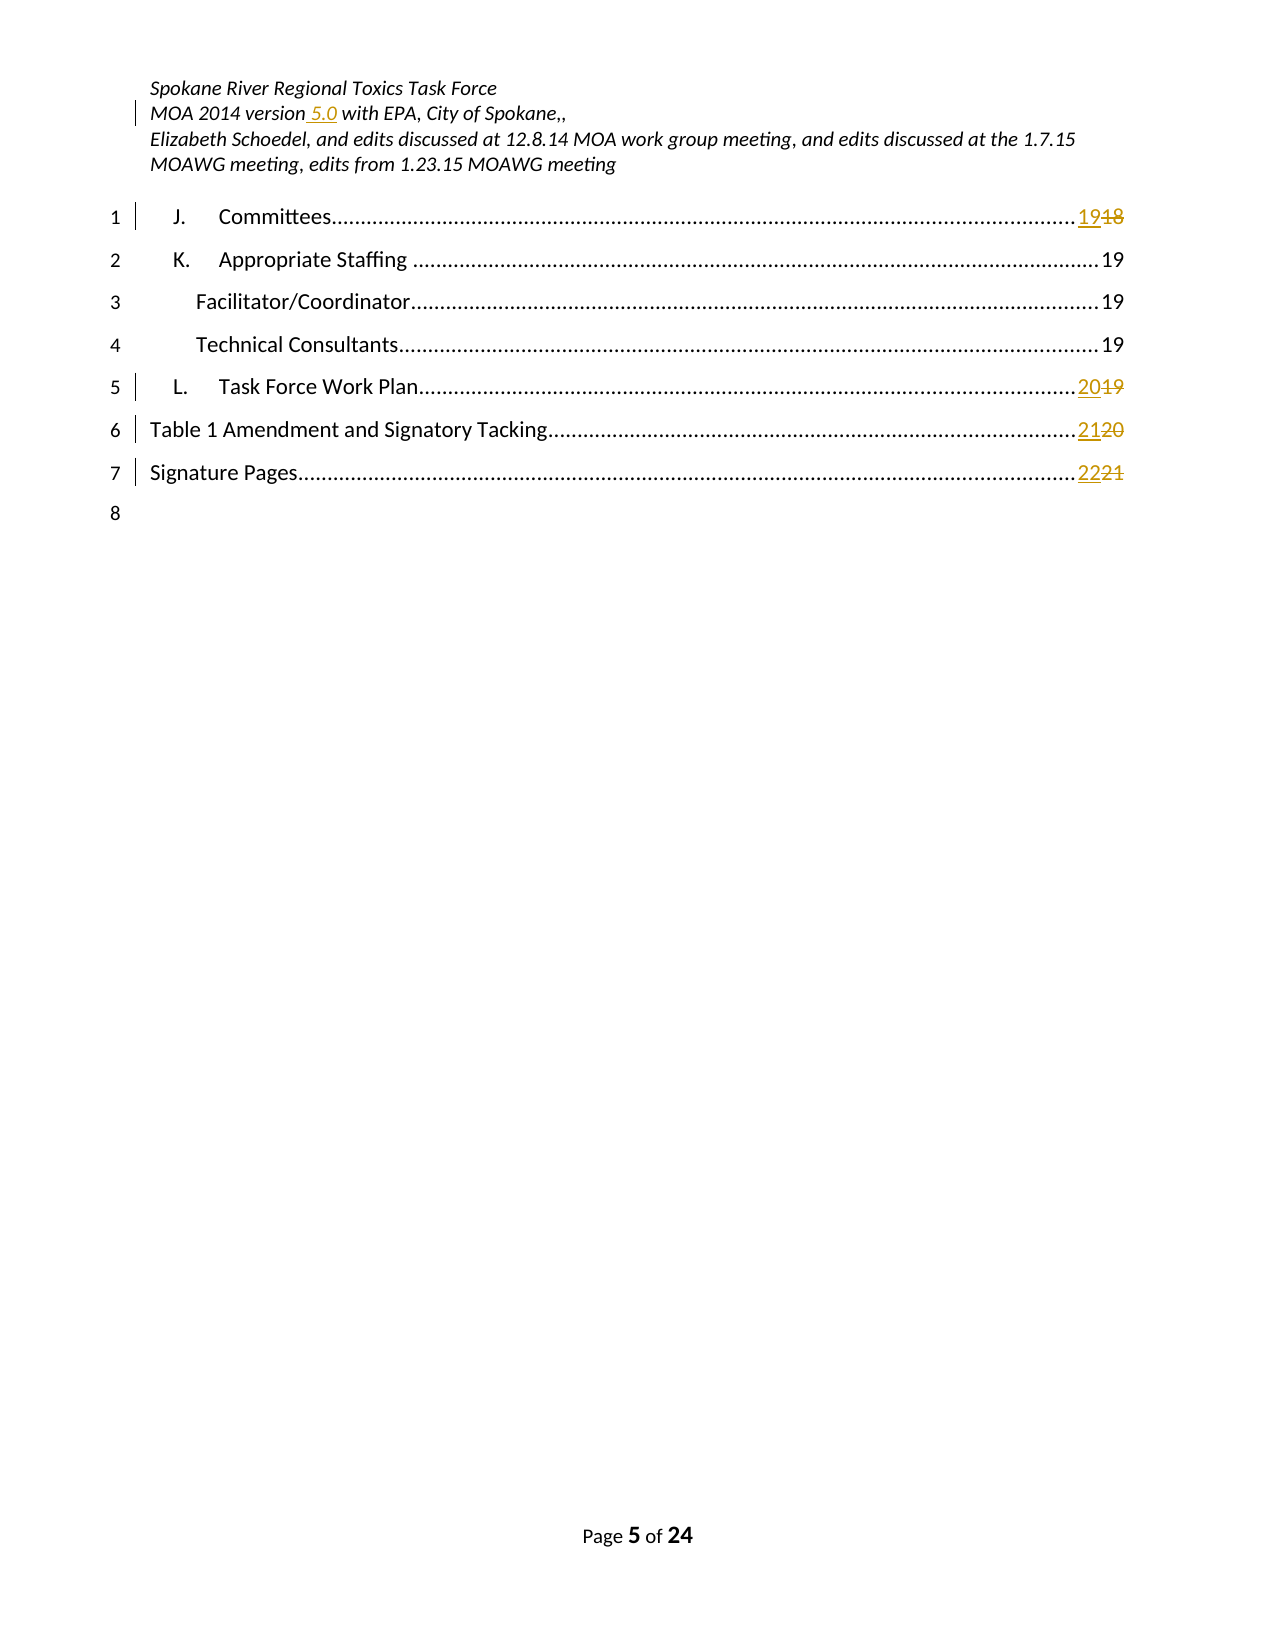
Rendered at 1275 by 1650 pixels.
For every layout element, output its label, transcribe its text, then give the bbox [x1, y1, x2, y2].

text Signature Pages [150, 458, 1125, 486]
text K. Appropriate Staffing 19 [173, 245, 1125, 273]
text Facilitator/Coordinator 19 [196, 287, 1125, 315]
text Table 1 Amendment and Signatory Tacking [150, 415, 1125, 443]
text J. Committees [173, 202, 1125, 230]
text Technical Consultants 19 [196, 330, 1125, 358]
text L. Task Force Work Plan [173, 372, 1125, 401]
